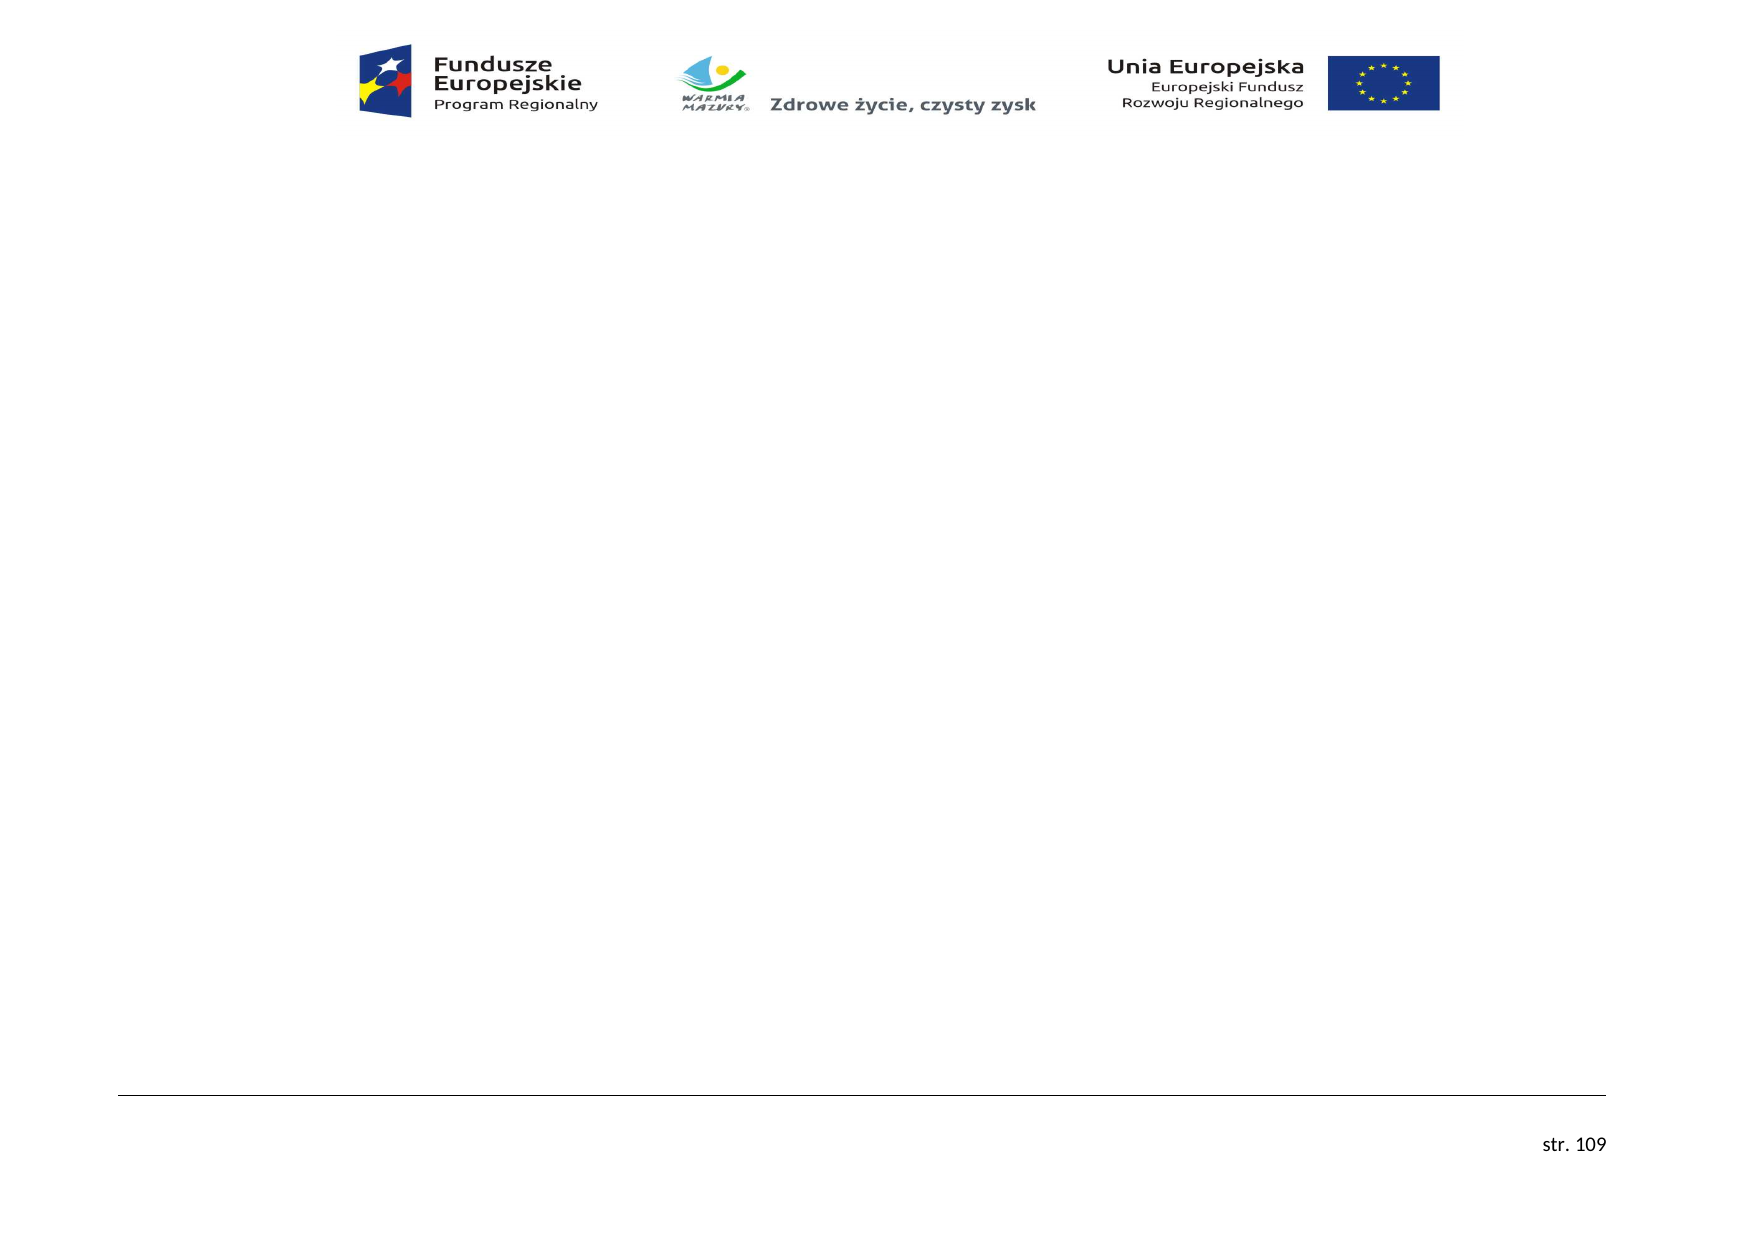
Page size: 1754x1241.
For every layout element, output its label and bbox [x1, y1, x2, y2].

picture [335, 26, 1464, 136]
